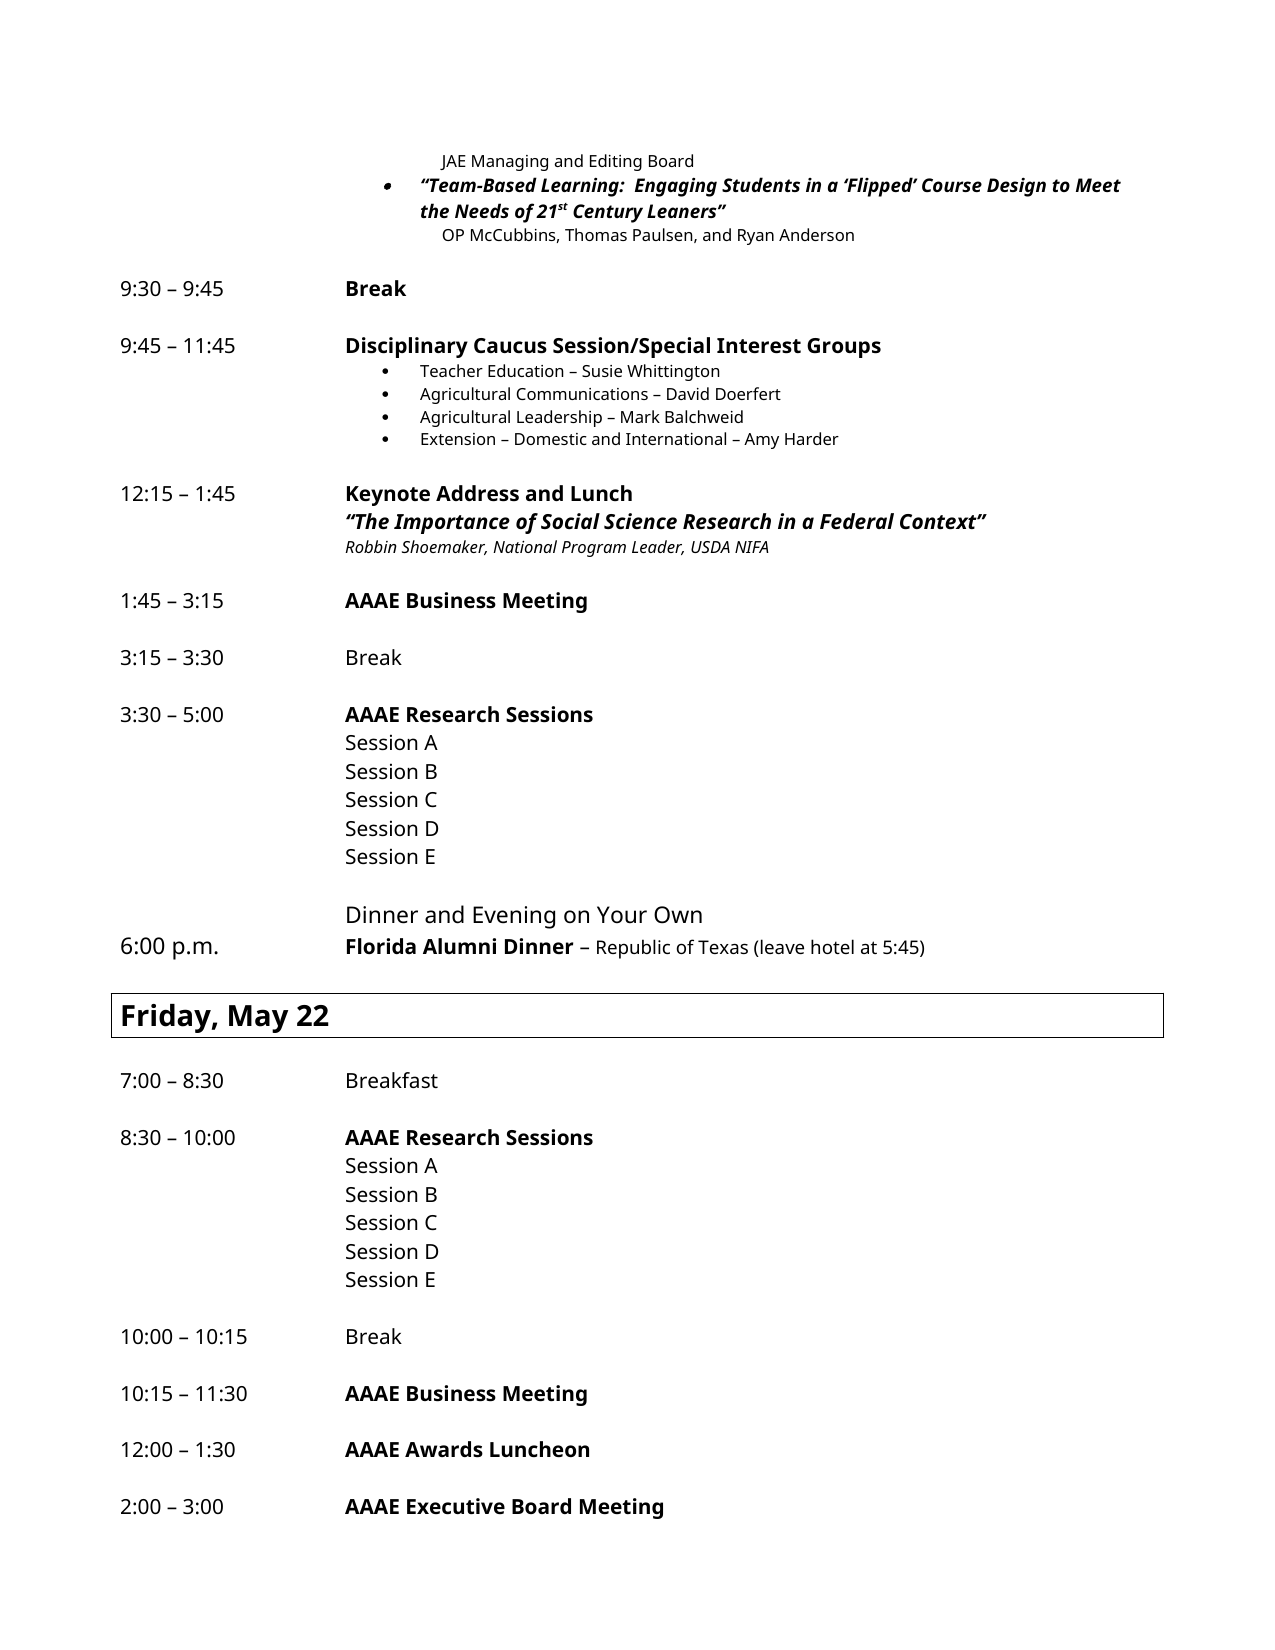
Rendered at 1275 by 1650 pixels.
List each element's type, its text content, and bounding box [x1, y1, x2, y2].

text 9:30 – 9:45 Break [120, 274, 1155, 303]
text Session E [120, 1265, 1155, 1294]
text 3:15 – 3:30 Break [120, 643, 1155, 672]
text 10:15 – 11:30 AAAE Business Meeting [120, 1379, 1155, 1407]
text 2:00 – 3:00 AAAE Executive Board Meeting [120, 1492, 1155, 1521]
text 12:15 – 1:45 Keynote Address and Lunch [120, 479, 1155, 507]
text Dinner and Evening on Your Own [120, 899, 1155, 930]
text 10:00 – 10:15 Break [120, 1322, 1155, 1351]
text Session A [120, 728, 1155, 757]
text 1:45 – 3:15 AAAE Business Meeting [120, 587, 1155, 615]
text 3:30 – 5:00 AAAE Research Sessions [120, 700, 1155, 728]
text Session B [120, 1180, 1155, 1208]
text Session A [120, 1152, 1155, 1180]
text Session C [120, 1208, 1155, 1237]
text OP McCubbins, Thomas Paulsen, and Ryan Anderson [345, 224, 1155, 246]
text Session B [120, 757, 1155, 785]
list Agricultural Communications – David Doerfert [382, 382, 1155, 405]
text Session C [120, 785, 1155, 814]
text Robbin Shoemaker, National Program Leader, USDA NIFA [270, 536, 1155, 558]
text “The Importance of Social Science Research in a Federal Context” [120, 507, 1155, 536]
text 8:30 – 10:00 AAAE Research Sessions [120, 1123, 1155, 1152]
text 6:00 p.m. Florida Alumni Dinner – Republic of Texas (leave hotel at 5:45) [120, 930, 1155, 961]
text 12:00 – 1:30 AAAE Awards Luncheon [120, 1436, 1155, 1464]
text Session D [120, 814, 1155, 842]
text 7:00 – 8:30 Breakfast [120, 1066, 1155, 1095]
text Session D [120, 1237, 1155, 1265]
list Teacher Education – Susie Whittington [382, 360, 1155, 382]
list Agricultural Leadership – Mark Balchweid [382, 405, 1155, 428]
text Session E [120, 842, 1155, 871]
list Extension – Domestic and International – Amy Harder [382, 428, 1155, 451]
text 9:45 – 11:45 Disciplinary Caucus Session/Special Interest Groups [120, 331, 1155, 360]
text JAE Managing and Editing Board [420, 150, 1155, 173]
text Friday, May 22 [112, 994, 1163, 1037]
list “Team-Based Learning: Engaging Students in a ‘Flipped’ Course Design to Meet the Needs of 21st Century Leaners” [382, 173, 1155, 224]
